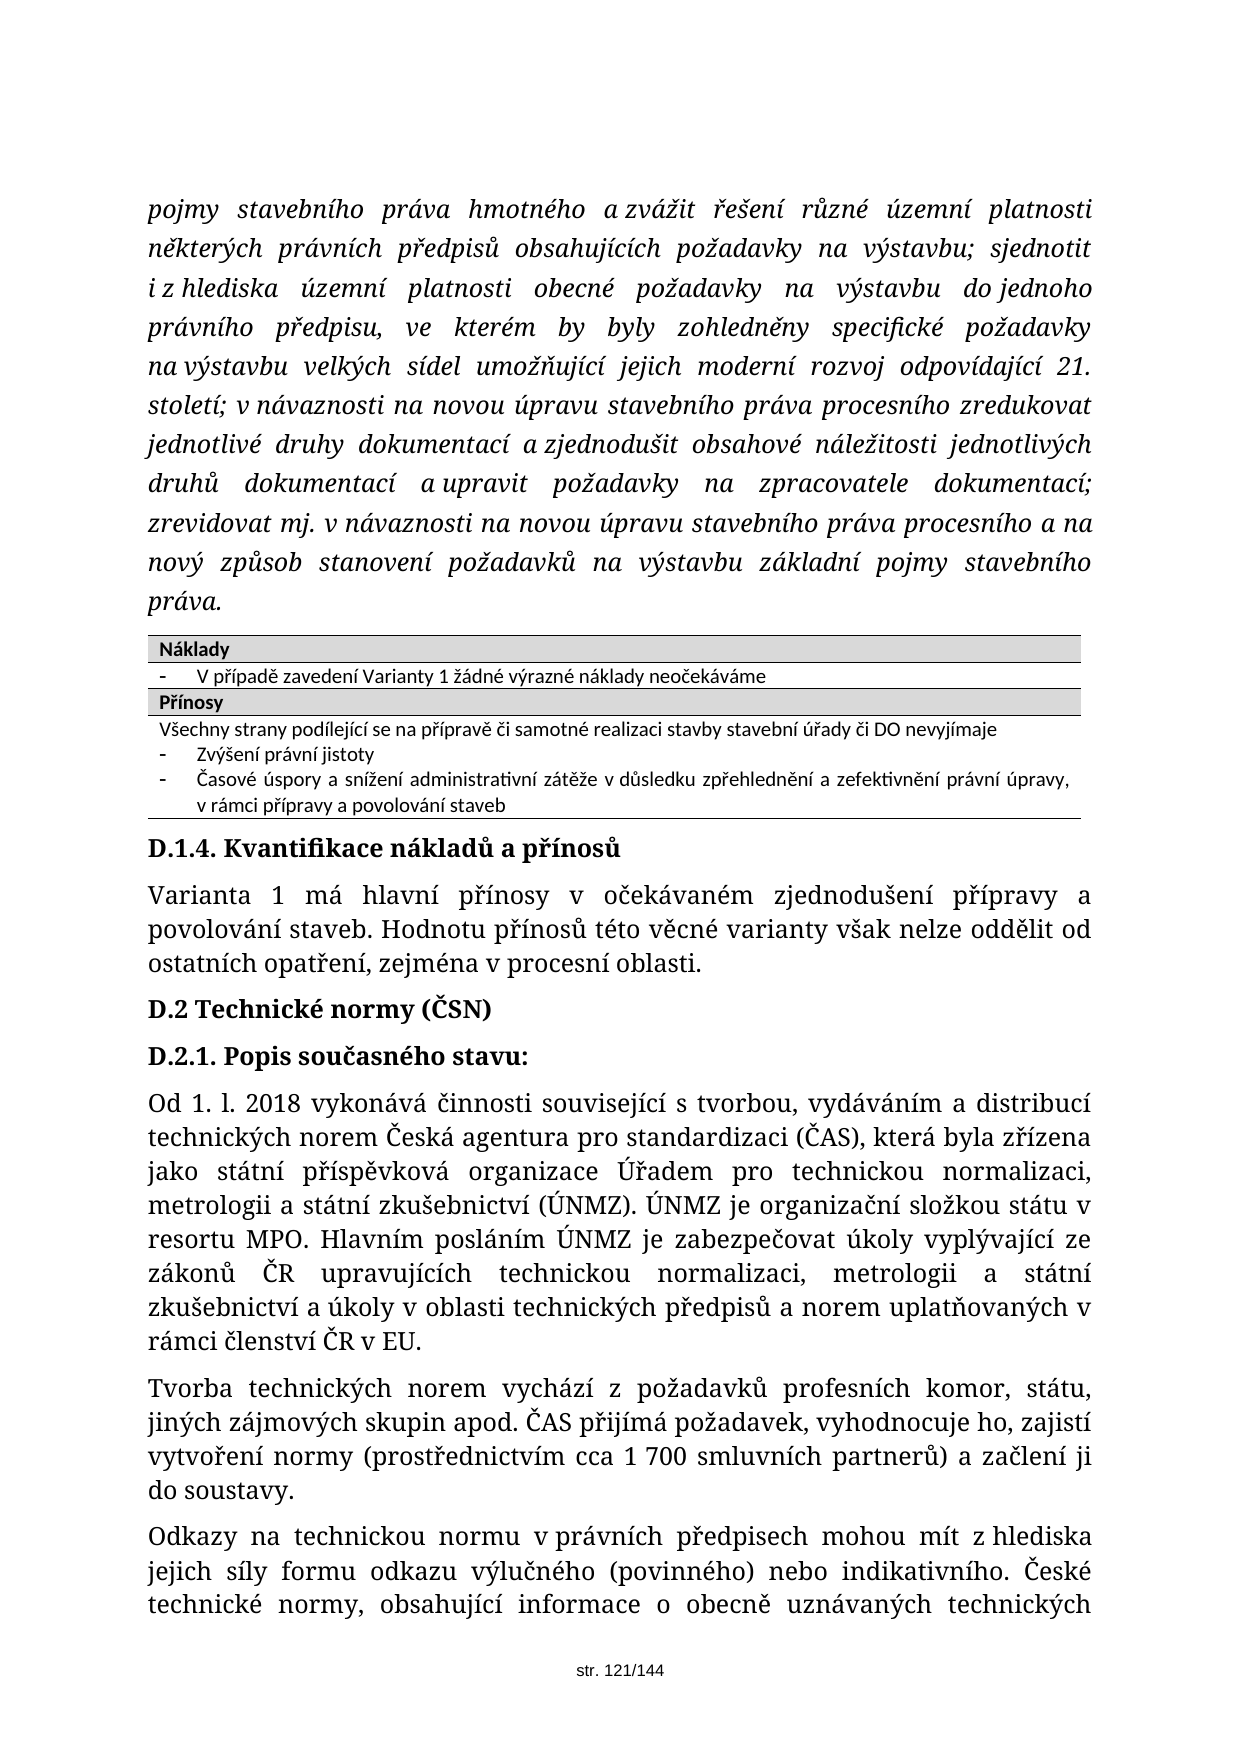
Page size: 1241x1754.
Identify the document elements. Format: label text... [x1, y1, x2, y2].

text Tvorba technických norem vychází z požadavků profesních komor, státu, jiných zájmových skupin apod. ČAS přijímá požadavek, vyhodnocuje ho, zajistí vytvoření normy (prostřednictvím cca 1 700 smluvních partnerů) a začlení ji do soustavy. [148, 1370, 1092, 1507]
text Od 1. l. 2018 vykonává činnosti související s tvorbou, vydáváním a distribucí technických norem Česká agentura pro standardizaci (ČAS), která byla zřízena jako státní příspěvková organizace Úřadem pro technickou normalizaci, metrologii a státní zkušebnictví (ÚNMZ). ÚNMZ je organizační složkou státu v resortu MPO. Hlavním posláním ÚNMZ je zabezpečovat úkoly vyplývající ze zákonů ČR upravujících technickou normalizaci, metrologii a státní zkušebnictví a úkoly v oblasti technických předpisů a norem uplatňovaných v rámci členství ČR v EU. [148, 1085, 1092, 1358]
text D.1.4. Kvantifikace nákladů a přínosů [148, 831, 1092, 865]
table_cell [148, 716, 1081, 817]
list D.2 Technické normy (ČSN) [148, 992, 1092, 1026]
list D.2.1. Popis současného stavu: [148, 1039, 1092, 1073]
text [148, 192, 1092, 618]
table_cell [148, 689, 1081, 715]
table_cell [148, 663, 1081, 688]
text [148, 1519, 1092, 1621]
text Varianta 1 má hlavní přínosy v očekávaném zjednodušení přípravy a povolování staveb. Hodnotu přínosů této věcné varianty však nelze oddělit od ostatních opatření, zejména v procesní oblasti. [148, 877, 1092, 980]
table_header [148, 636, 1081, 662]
